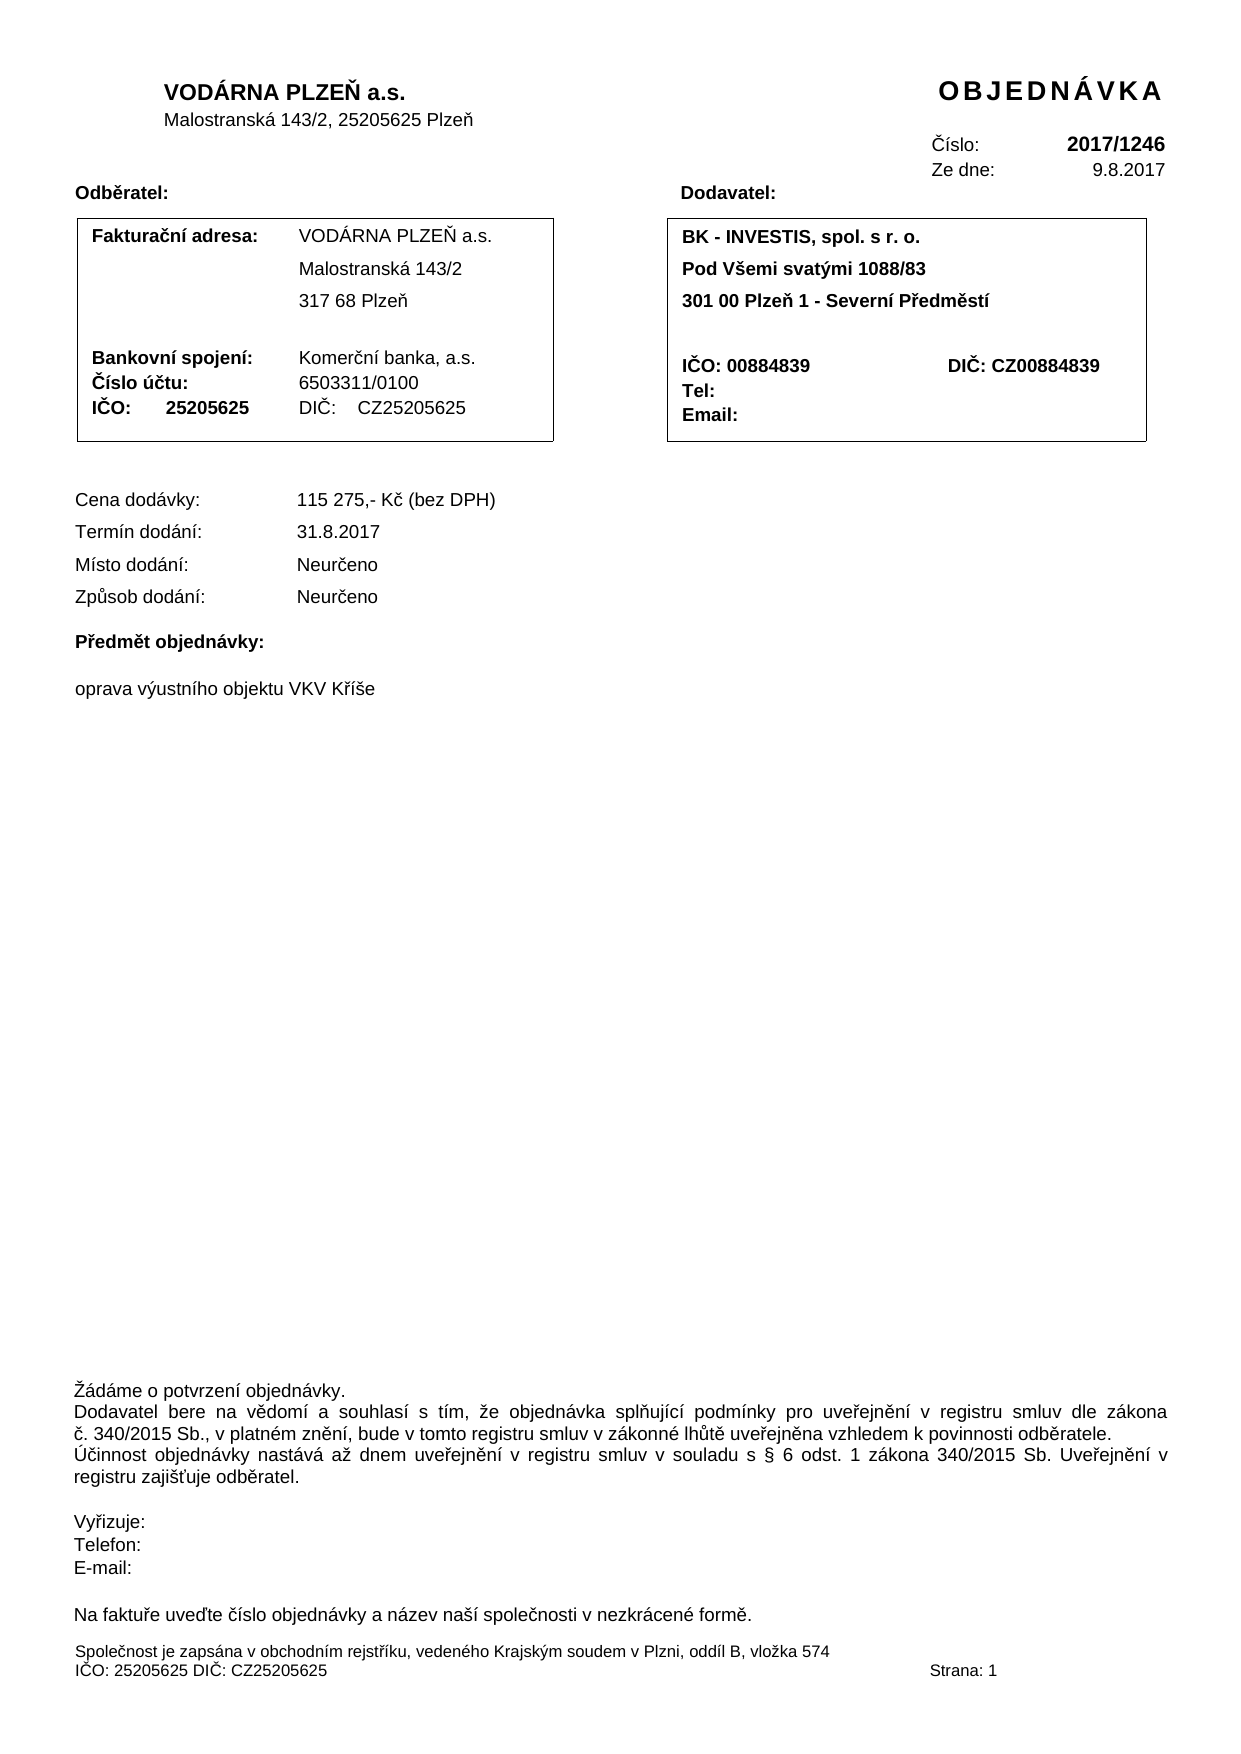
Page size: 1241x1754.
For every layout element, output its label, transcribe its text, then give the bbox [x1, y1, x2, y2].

text Termín dodání: 31.8.2017 [75, 521, 1165, 543]
text Předmět objednávky: [75, 631, 1165, 652]
text Odběratel: Dodavatel: [75, 182, 1165, 204]
text Ze dne: 9.8.2017 [75, 158, 1165, 180]
text Způsob dodání: Neurčeno [75, 586, 1165, 607]
text Místo dodání: Neurčeno [75, 553, 1165, 575]
text Číslo: 2017/1246 [75, 132, 1165, 156]
text VODÁRNA PLZEŇ a.s. OBJEDNÁVKA [75, 75, 1165, 106]
text Malostranská 143/2, 25205625 Plzeň [75, 109, 1165, 130]
text oprava výustního objektu VKV Kříše [75, 677, 1165, 699]
text Cena dodávky: 115 275,- Kč (bez DPH) [75, 489, 1165, 510]
